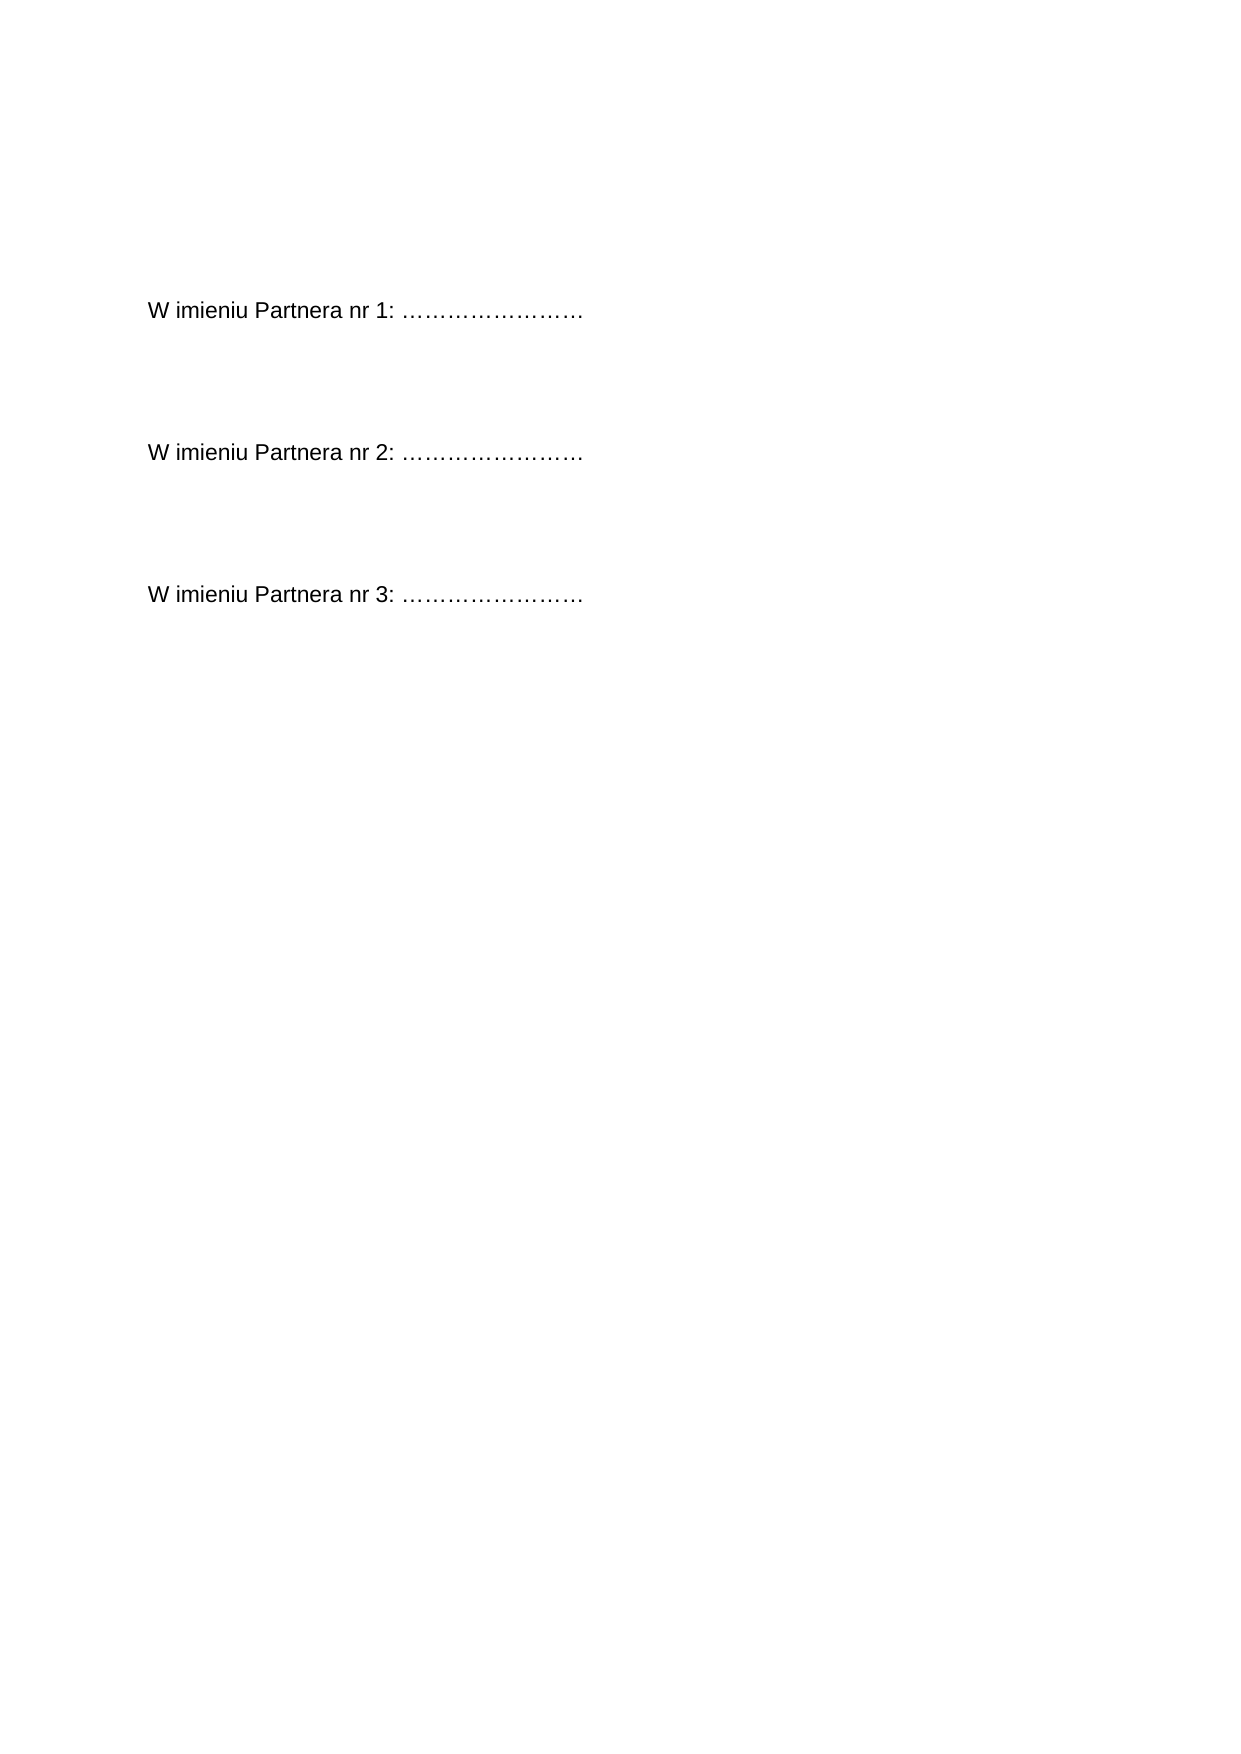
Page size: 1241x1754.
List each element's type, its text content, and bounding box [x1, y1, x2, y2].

text W imieniu Partnera nr 1: …………………… [148, 297, 1093, 324]
text W imieniu Partnera nr 2: …………………… [148, 439, 1093, 465]
text W imieniu Partnera nr 3: …………………… [148, 581, 1093, 607]
